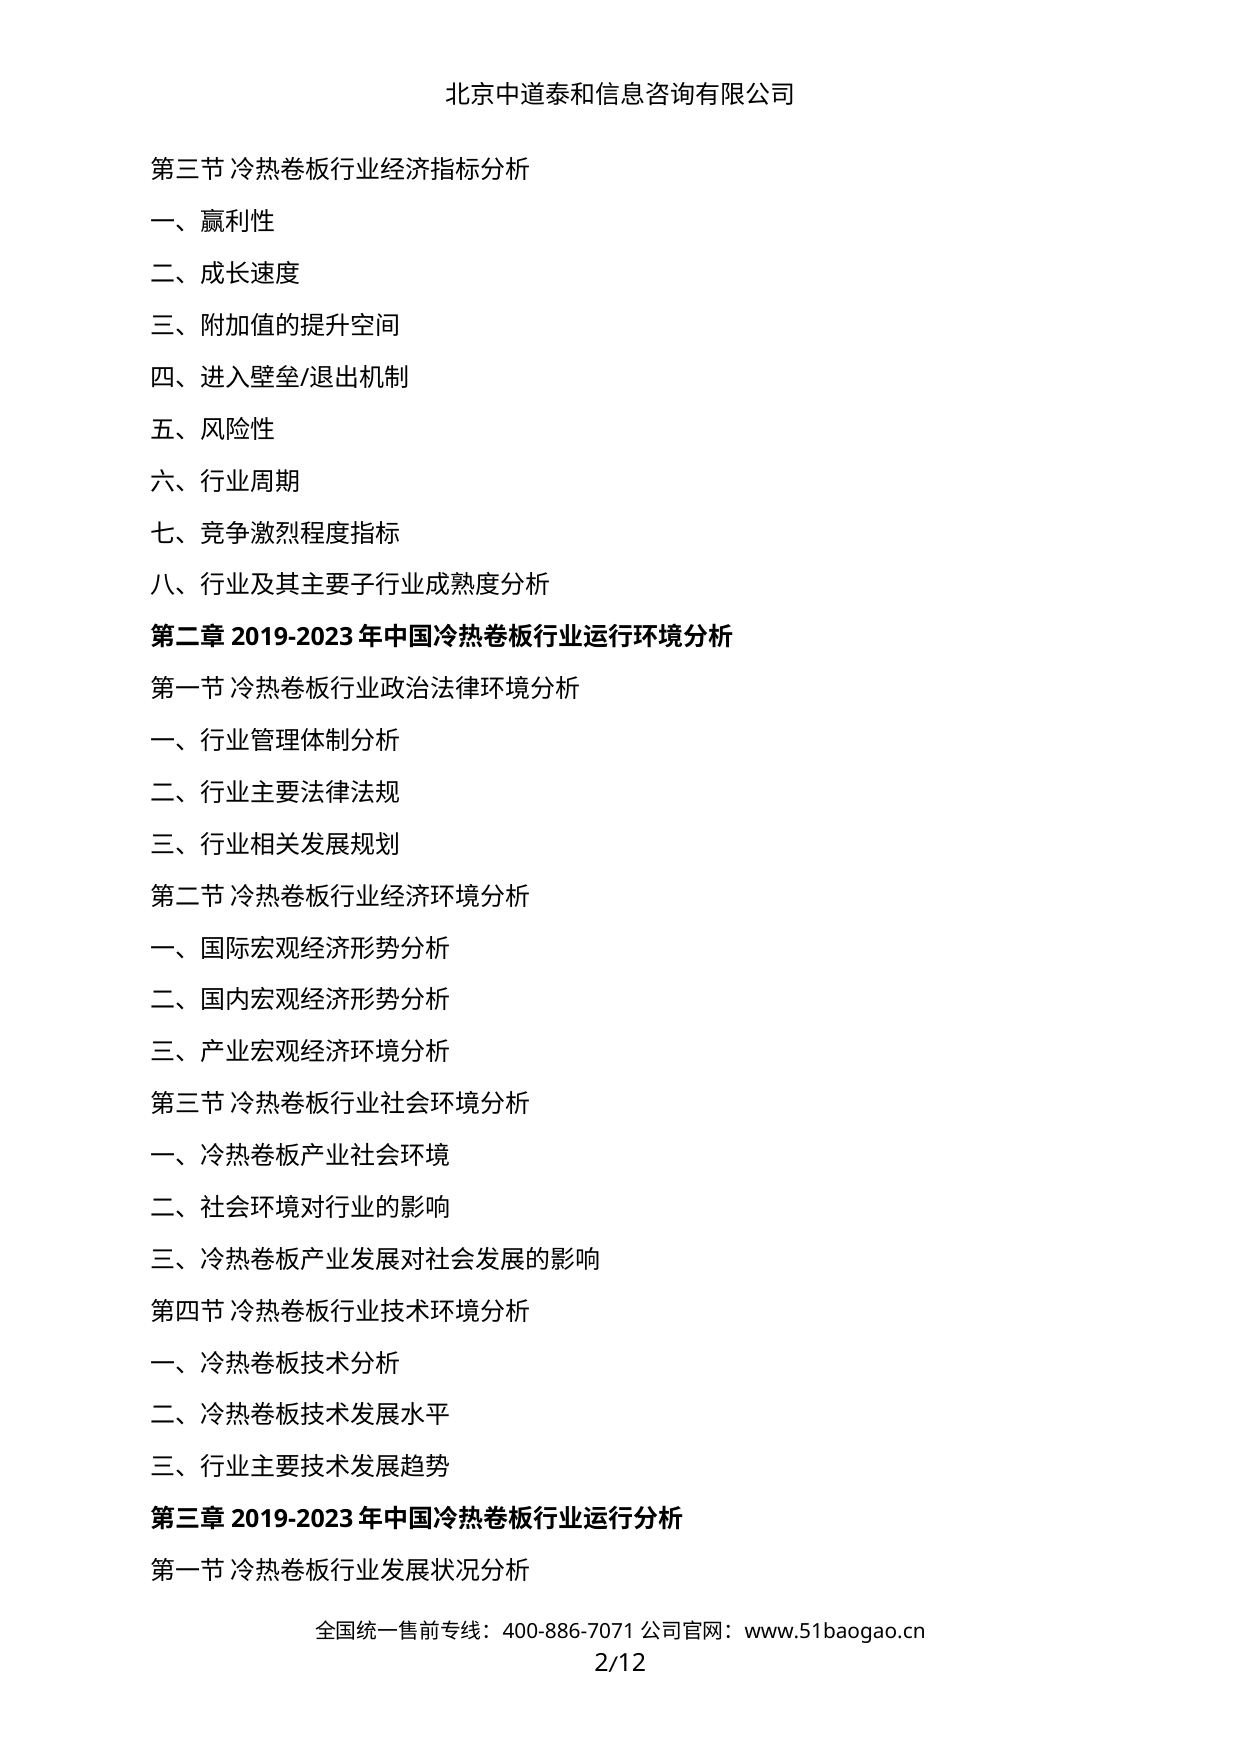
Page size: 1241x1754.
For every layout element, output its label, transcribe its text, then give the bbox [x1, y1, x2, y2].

text 一、赢利性 [150, 202, 1090, 238]
text 第二章 2019-2023年中国冷热卷板行业运行环境分析 [150, 617, 1090, 653]
text 第二节 冷热卷板行业经济环境分析 [150, 876, 1090, 912]
text 五、风险性 [150, 409, 1090, 446]
text 三、行业主要技术发展趋势 [150, 1447, 1090, 1483]
text 第三节 冷热卷板行业经济指标分析 [150, 150, 1090, 186]
text 第三节 冷热卷板行业社会环境分析 [150, 1084, 1090, 1120]
text 二、成长速度 [150, 254, 1090, 290]
text 三、产业宏观经济环境分析 [150, 1032, 1090, 1068]
text 四、进入壁垒/退出机制 [150, 357, 1090, 394]
text 一、行业管理体制分析 [150, 721, 1090, 757]
text 第一节 冷热卷板行业政治法律环境分析 [150, 669, 1090, 705]
text 第四节 冷热卷板行业技术环境分析 [150, 1291, 1090, 1327]
text 二、国内宏观经济形势分析 [150, 980, 1090, 1016]
text 第一节 冷热卷板行业发展状况分析 [150, 1551, 1090, 1587]
text 八、行业及其主要子行业成熟度分析 [150, 565, 1090, 601]
text 三、附加值的提升空间 [150, 306, 1090, 342]
text 七、竞争激烈程度指标 [150, 513, 1090, 549]
text 二、冷热卷板技术发展水平 [150, 1395, 1090, 1431]
text 三、冷热卷板产业发展对社会发展的影响 [150, 1239, 1090, 1276]
text 二、行业主要法律法规 [150, 772, 1090, 809]
text 第三章 2019-2023年中国冷热卷板行业运行分析 [150, 1499, 1090, 1535]
text 二、社会环境对行业的影响 [150, 1187, 1090, 1224]
text 六、行业周期 [150, 461, 1090, 497]
text 三、行业相关发展规划 [150, 824, 1090, 861]
text 一、冷热卷板技术分析 [150, 1343, 1090, 1379]
text 一、国际宏观经济形势分析 [150, 928, 1090, 964]
text 一、冷热卷板产业社会环境 [150, 1136, 1090, 1172]
